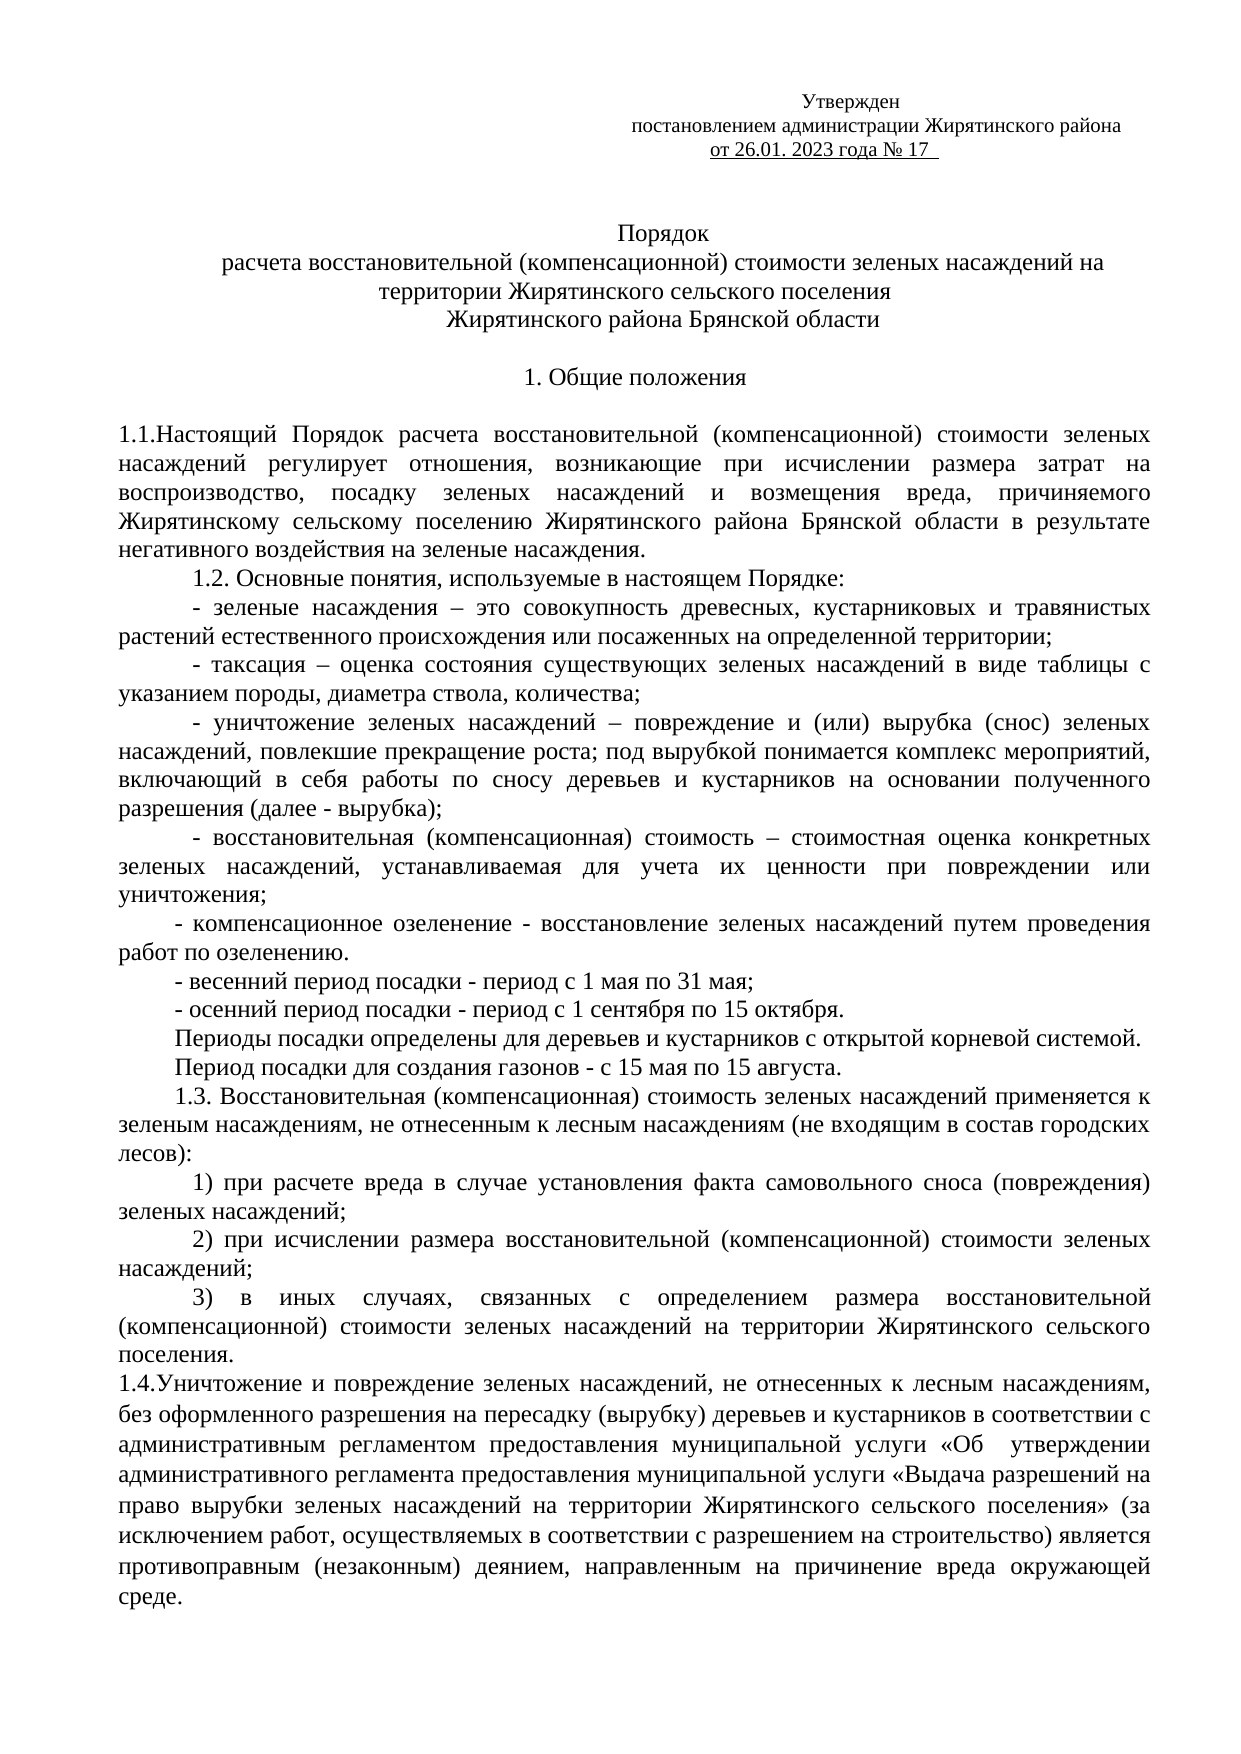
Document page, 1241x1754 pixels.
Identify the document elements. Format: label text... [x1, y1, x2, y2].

text Жирятинского района Брянской области [118, 304, 1152, 333]
text от 26.01. 2023 года № 17 [118, 137, 1152, 161]
text Период посадки для создания газонов - с 15 мая по 15 августа. [118, 1052, 1152, 1081]
text 1. Общие положения [118, 362, 1152, 391]
text Порядок [118, 218, 1152, 247]
text 1.1.Настоящий Порядок расчета восстановительной (компенсационной) стоимости зеленых насаждений регулирует отношения, возникающие при исчислении размера затрат на воспроизводство, посадку зеленых насаждений и возмещения вреда, причиняемого Жирятинскому сельскому поселению Жирятинского района Брянской области в результате негативного воздействия на зеленые насаждения. [118, 419, 1152, 563]
text 1.3. Восстановительная (компенсационная) стоимость зеленых насаждений применяется к зеленым насаждениям, не отнесенным к лесным насаждениям (не входящим в состав городских лесов): [118, 1081, 1152, 1167]
text - уничтожение зеленых насаждений – повреждение и (или) вырубка (снос) зеленых насаждений, повлекшие прекращение роста; под вырубкой понимается комплекс мероприятий, включающий в себя работы по сносу деревьев и кустарников на основании полученного разрешения (далее - вырубка); [118, 707, 1152, 822]
text - компенсационное озеленение - восстановление зеленых насаждений путем проведения работ по озеленению. [118, 908, 1152, 966]
text 1.2. Основные понятия, используемые в настоящем Порядке: [118, 563, 1152, 592]
text 1) при расчете вреда в случае установления факта самовольного сноса (повреждения) зеленых насаждений; [118, 1167, 1152, 1224]
text Периоды посадки определены для деревьев и кустарников с открытой корневой системой. [118, 1023, 1152, 1052]
text - восстановительная (компенсационная) стоимость – стоимостная оценка конкретных зеленых насаждений, устанавливаемая для учета их ценности при повреждении или уничтожения; [118, 822, 1152, 908]
text 1.4.Уничтожение и повреждение зеленых насаждений, не отнесенных к лесным насаждениям, без оформленного разрешения на пересадку (вырубку) деревьев и кустарников в соответствии с административным регламентом предоставления муниципальной услуги «Об утверждении административного регламента предоставления муниципальной услуги «Выдача разрешений на право вырубки зеленых насаждений на территории Жирятинского сельского поселения» (за исключением работ, осуществляемых в соответствии с разрешением на строительство) является противоправным (незаконным) деянием, направленным на причинение вреда окружающей среде. [118, 1368, 1152, 1610]
text - весенний период посадки - период с 1 мая по 31 мая; [118, 966, 1152, 994]
text расчета восстановительной (компенсационной) стоимости зеленых насаждений на территории Жирятинского сельского поселения [118, 247, 1152, 304]
text - таксация – оценка состояния существующих зеленых насаждений в виде таблицы с указанием породы, диаметра ствола, количества; [118, 649, 1152, 707]
text - осенний период посадки - период с 1 сентября по 15 октября. [118, 994, 1152, 1023]
text 2) при исчислении размера восстановительной (компенсационной) стоимости зеленых насаждений; [118, 1224, 1152, 1282]
text - зеленые насаждения – это совокупность древесных, кустарниковых и травянистых растений естественного происхождения или посаженных на определенной территории; [118, 592, 1152, 649]
text постановлением администрации Жирятинского района [118, 113, 1152, 137]
text 3) в иных случаях, связанных с определением размера восстановительной (компенсационной) стоимости зеленых насаждений на территории Жирятинского сельского поселения. [118, 1282, 1152, 1368]
text Утвержден [118, 89, 1152, 113]
